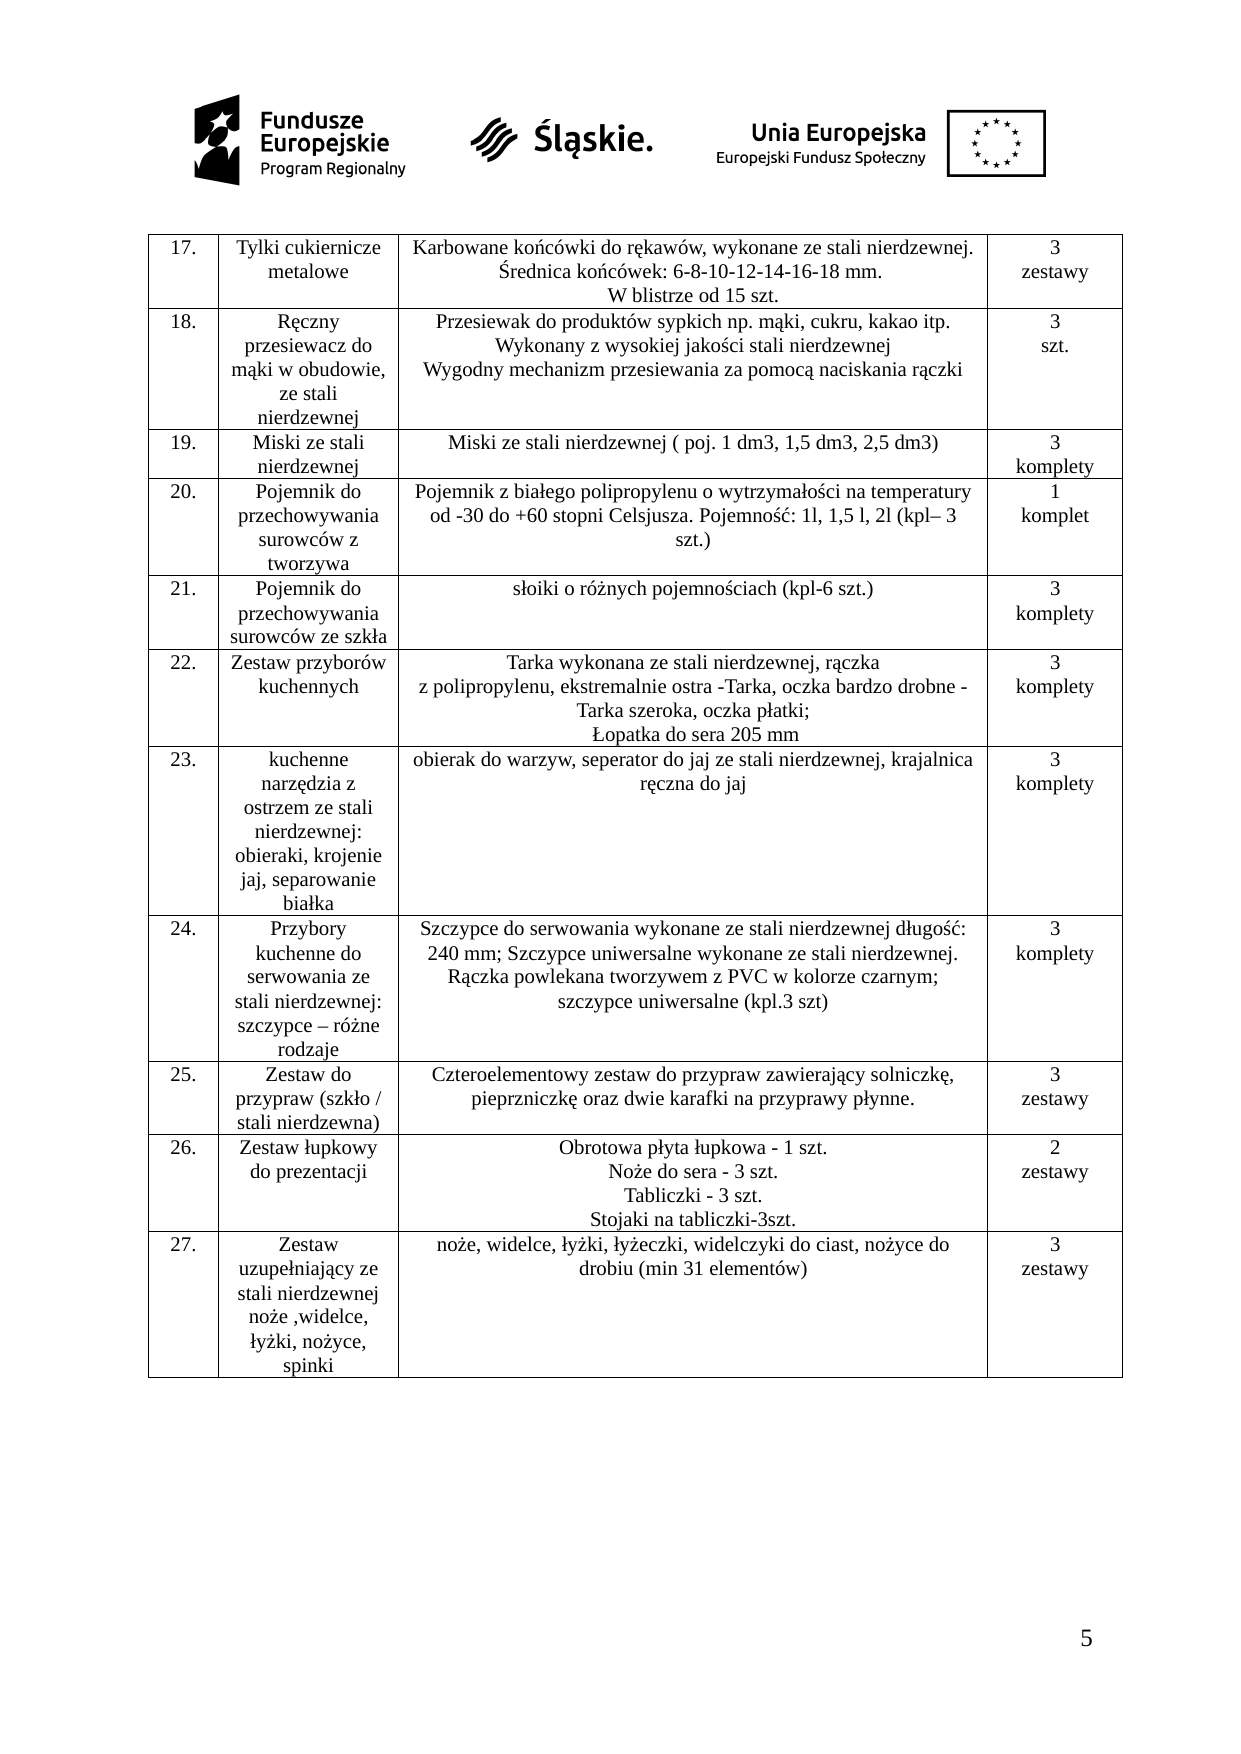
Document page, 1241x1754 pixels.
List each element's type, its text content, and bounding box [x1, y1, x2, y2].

table_cell 3 komplety [988, 650, 1122, 746]
table_cell 1 komplet [988, 479, 1122, 575]
table_cell Miski ze stali nierdzewnej [219, 430, 398, 478]
table_cell 20. [149, 479, 218, 575]
picture [173, 73, 1067, 206]
table_cell 3 zestawy [988, 235, 1122, 307]
table_cell Tarka wykonana ze stali nierdzewnej, rączka z polipropylenu, ekstremalnie ostra -Tarka, oczka bardzo drobne -Tarka szeroka, oczka płatki; Łopatka do sera 205 mm [399, 650, 987, 746]
table_cell noże, widelce, łyżki, łyżeczki, widelczyki do ciast, nożyce do drobiu (min 31 elementów) [399, 1232, 987, 1377]
table_cell Ręczny przesiewacz do mąki w obudowie, ze stali nierdzewnej [219, 309, 398, 429]
table_cell Przesiewak do produktów sypkich np. mąki, cukru, kakao itp. Wykonany z wysokiej jakości stali nierdzewnej Wygodny mechanizm przesiewania za pomocą naciskania rączki [399, 309, 987, 429]
table_cell Pojemnik do przechowywania surowców ze szkła [219, 576, 398, 648]
table_cell obierak do warzyw, seperator do jaj ze stali nierdzewnej, krajalnica ręczna do jaj [399, 747, 987, 915]
table_cell 3 zestawy [988, 1232, 1122, 1377]
table_cell 26. [149, 1135, 218, 1231]
table_cell Zestaw przyborów kuchennych [219, 650, 398, 746]
table_cell 25. [149, 1062, 218, 1134]
table_cell Zestaw do przypraw (szkło / stali nierdzewna) [219, 1062, 398, 1134]
table_cell kuchenne narzędzia z ostrzem ze stali nierdzewnej: obieraki, krojenie jaj, separowanie białka [219, 747, 398, 915]
table_cell Zestaw łupkowy do prezentacji [219, 1135, 398, 1231]
table_cell 3 komplety [988, 576, 1122, 648]
table_cell Tylki cukiernicze metalowe [219, 235, 398, 307]
table_cell 19. [149, 430, 218, 478]
table_cell Przybory kuchenne do serwowania ze stali nierdzewnej: szczypce – różne rodzaje [219, 916, 398, 1061]
table_cell Zestaw uzupełniający ze stali nierdzewnej noże ,widelce, łyżki, nożyce, spinki [219, 1232, 398, 1377]
table_cell 17. [149, 235, 218, 307]
table_cell Czteroelementowy zestaw do przypraw zawierający solniczkę, pieprzniczkę oraz dwie karafki na przyprawy płynne. [399, 1062, 987, 1134]
table_cell 27. [149, 1232, 218, 1377]
table_cell 3 szt. [988, 309, 1122, 429]
table_cell 3 komplety [988, 430, 1122, 478]
table_cell 3 komplety [988, 747, 1122, 915]
table_cell Obrotowa płyta łupkowa - 1 szt. Noże do sera - 3 szt. Tabliczki - 3 szt. Stojaki na tabliczki-3szt. [399, 1135, 987, 1231]
table_cell słoiki o różnych pojemnościach (kpl-6 szt.) [399, 576, 987, 648]
table_cell Szczypce do serwowania wykonane ze stali nierdzewnej długość: 240 mm; Szczypce uniwersalne wykonane ze stali nierdzewnej. Rączka powlekana tworzywem z PVC w kolorze czarnym; szczypce uniwersalne (kpl.3 szt) [399, 916, 987, 1061]
table_cell 2 zestawy [988, 1135, 1122, 1231]
table_cell 3 komplety [988, 916, 1122, 1061]
table_cell 22. [149, 650, 218, 746]
table_cell 18. [149, 309, 218, 429]
table_cell 23. [149, 747, 218, 915]
table_cell 24. [149, 916, 218, 1061]
table_cell Pojemnik z białego polipropylenu o wytrzymałości na temperatury od -30 do +60 stopni Celsjusza. Pojemność: 1l, 1,5 l, 2l (kpl– 3 szt.) [399, 479, 987, 575]
table_cell Pojemnik do przechowywania surowców z tworzywa [219, 479, 398, 575]
table_cell Karbowane końcówki do rękawów, wykonane ze stali nierdzewnej. Średnica końcówek: 6-8-10-12-14-16-18 mm. W blistrze od 15 szt. [399, 235, 987, 307]
table_cell 21. [149, 576, 218, 648]
table_cell Miski ze stali nierdzewnej ( poj. 1 dm3, 1,5 dm3, 2,5 dm3) [399, 430, 987, 478]
table_cell 3 zestawy [988, 1062, 1122, 1134]
